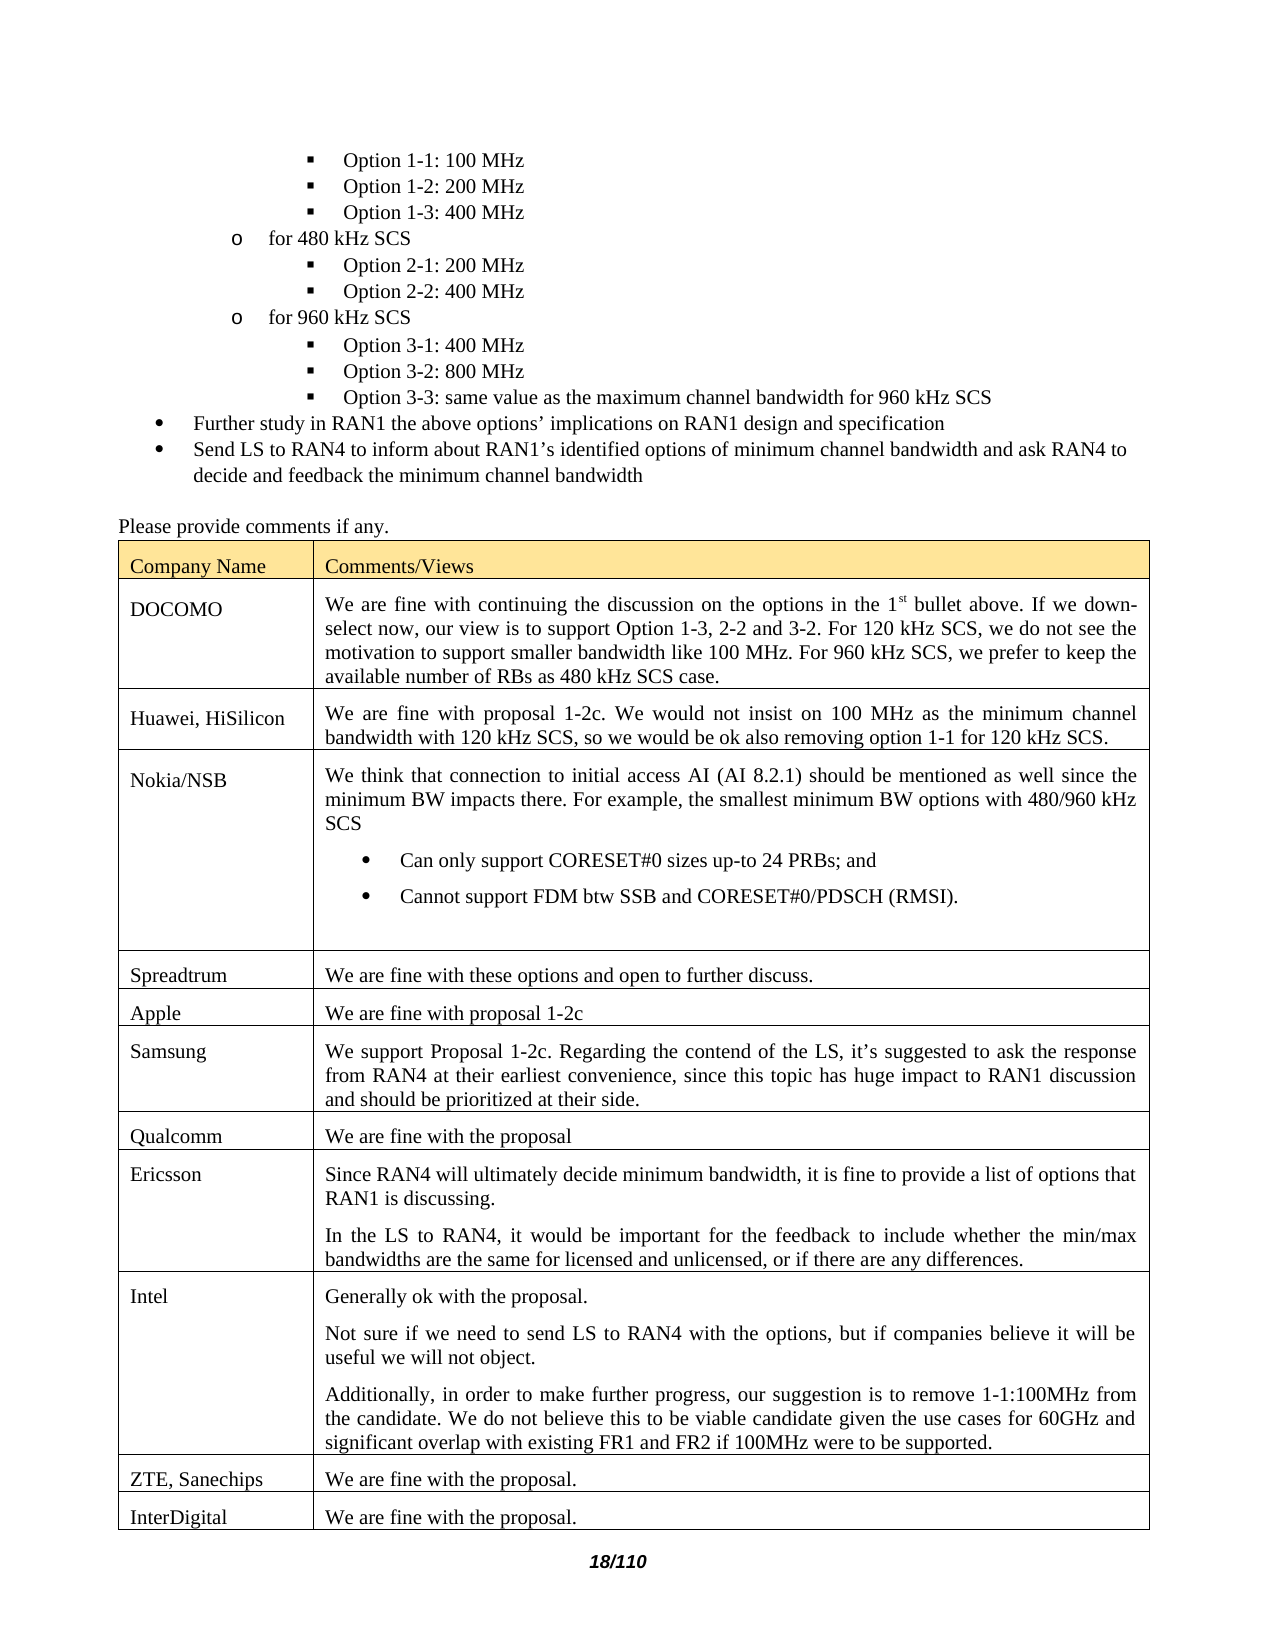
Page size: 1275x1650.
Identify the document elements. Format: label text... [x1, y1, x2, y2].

table_cell DOCOMO [119, 579, 313, 688]
table_cell We are fine with continuing the discussion on the options in the 1st bullet above. If we down-select now, our view is to support Option 1-3, 2-2 and 3-2. For 120 kHz SCS, we do not see the motivation to support smaller bandwidth like 100 MHz. For 960 kHz SCS, we prefer to keep the available number of RBs as 480 kHz SCS case. [314, 579, 1149, 688]
list Option 1-2: 200 MHz [306, 174, 1157, 198]
table_cell Ericsson [119, 1150, 313, 1271]
table_header Comments/Views [314, 541, 1149, 578]
table_cell We are fine with the proposal. [314, 1455, 1149, 1491]
list Send LS to RAN4 to inform about RAN1’s identified options of minimum channel bandwidth and ask RAN4 to decide and feedback the minimum channel bandwidth [156, 437, 1157, 487]
table_cell Generally ok with the proposal. Not sure if we need to send LS to RAN4 with the options, but if companies believe it will be useful we will not object. Additionally, in order to make further progress, our suggestion is to remove 1-1:100MHz from the candidate. We do not believe this to be viable candidate given the use cases for 60GHz and significant overlap with existing FR1 and FR2 if 100MHz were to be supported. [314, 1272, 1149, 1454]
table_cell Apple [119, 989, 313, 1025]
list Option 2-1: 200 MHz [306, 253, 1157, 277]
list Option 3-3: same value as the maximum channel bandwidth for 960 kHz SCS [306, 385, 1157, 409]
list Further study in RAN1 the above options’ implications on RAN1 design and specification [156, 411, 1157, 435]
table_cell Intel [119, 1272, 313, 1454]
table_cell Since RAN4 will ultimately decide minimum bandwidth, it is fine to provide a list of options that RAN1 is discussing. In the LS to RAN4, it would be important for the feedback to include whether the min/max bandwidths are the same for licensed and unlicensed, or if there are any differences. [314, 1150, 1149, 1271]
table_cell We think that connection to initial access AI (AI 8.2.1) should be mentioned as well since the minimum BW impacts there. For example, the smallest minimum BW options with 480/960 kHz SCS Can only support CORESET#0 sizes up-to 24 PRBs; and Cannot support FDM btw SSB and CORESET#0/PDSCH (RMSI). [314, 750, 1149, 950]
list Option 1-1: 100 MHz [306, 148, 1157, 172]
table_cell Samsung [119, 1026, 313, 1111]
list Option 3-1: 400 MHz [306, 333, 1157, 357]
list for 960 kHz SCS [231, 305, 1157, 331]
table_cell Huawei, HiSilicon [119, 689, 313, 749]
table_cell Qualcomm [119, 1112, 313, 1148]
table_cell We are fine with the proposal [314, 1112, 1149, 1148]
table_header Company Name [119, 541, 313, 578]
table_cell We are fine with these options and open to further discuss. [314, 951, 1149, 987]
table_cell We are fine with proposal 1-2c [314, 989, 1149, 1025]
table_cell We are fine with proposal 1-2c. We would not insist on 100 MHz as the minimum channel bandwidth with 120 kHz SCS, so we would be ok also removing option 1-1 for 120 kHz SCS. [314, 689, 1149, 749]
list for 480 kHz SCS [231, 226, 1157, 251]
table_cell InterDigital [119, 1492, 313, 1529]
list Option 3-2: 800 MHz [306, 359, 1157, 383]
table_cell We are fine with the proposal. [314, 1492, 1149, 1529]
table_cell We support Proposal 1-2c. Regarding the contend of the LS, it’s suggested to ask the response from RAN4 at their earliest convenience, since this topic has huge impact to RAN1 discussion and should be prioritized at their side. [314, 1026, 1149, 1111]
list Option 2-2: 400 MHz [306, 279, 1157, 303]
text Please provide comments if any. [118, 514, 1157, 538]
list Option 1-3: 400 MHz [306, 199, 1157, 224]
table_cell ZTE, Sanechips [119, 1455, 313, 1491]
table_cell Spreadtrum [119, 951, 313, 987]
table_cell Nokia/NSB [119, 750, 313, 950]
